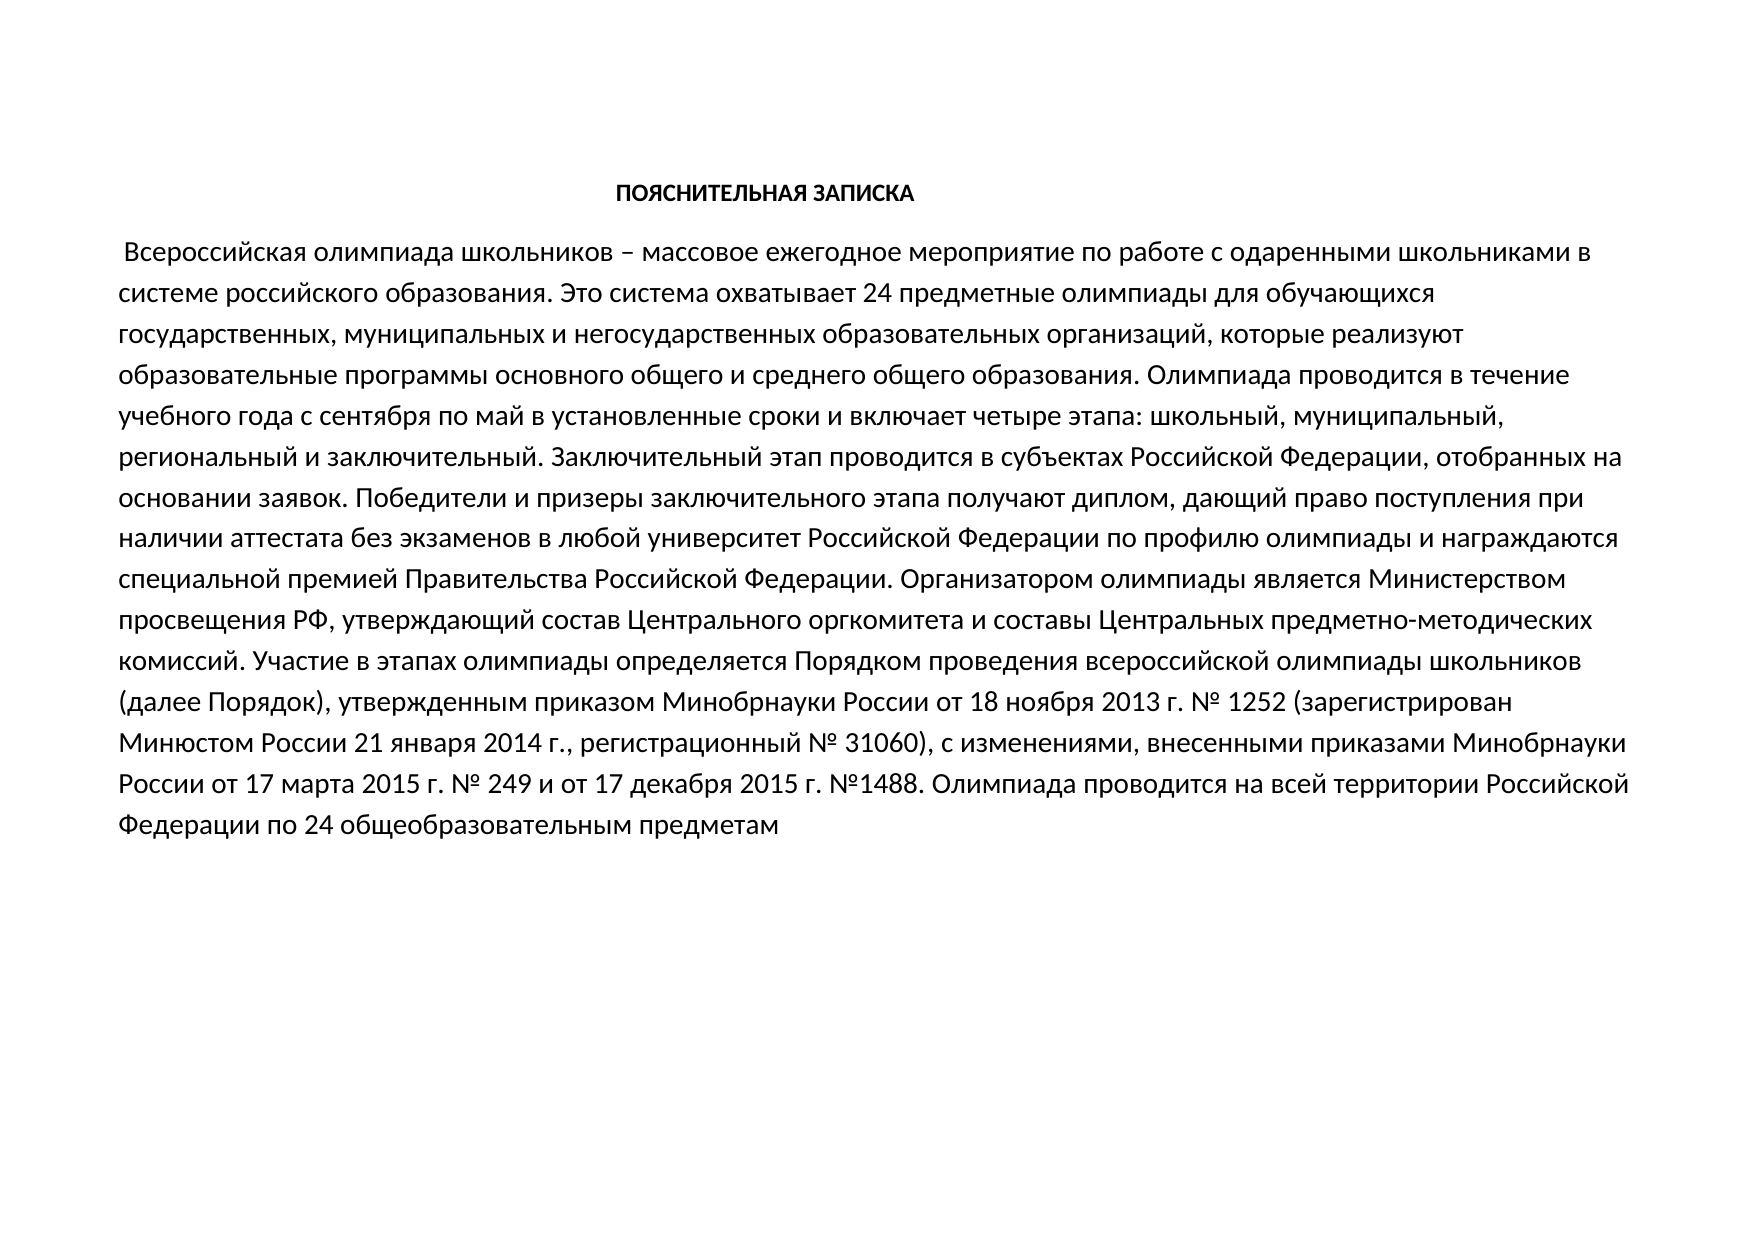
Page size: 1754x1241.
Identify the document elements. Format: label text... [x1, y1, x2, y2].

text ПОЯСНИТЕЛЬНАЯ ЗАПИСКА [118, 177, 1636, 208]
text Всероссийская олимпиада школьников – массовое ежегодное мероприятие по работе с одаренными школьниками в системе российского образования. Это система охватывает 24 предметные олимпиады для обучающихся государственных, муниципальных и негосударственных образовательных организаций, которые реализуют образовательные программы основного общего и среднего общего образования. Олимпиада проводится в течение учебного года с сентября по май в установленные сроки и включает четыре этапа: школьный, муниципальный, региональный и заключительный. Заключительный этап проводится в субъектах Российской Федерации, отобранных на основании заявок. Победители и призеры заключительного этапа получают диплом, дающий право поступления при наличии аттестата без экзаменов в любой университет Российской Федерации по профилю олимпиады и награждаются специальной премией Правительства Российской Федерации. Организатором олимпиады является Министерством просвещения РФ, утверждающий состав Центрального оргкомитета и составы Центральных предметно-методических комиссий. Участие в этапах олимпиады определяется Порядком проведения всероссийской олимпиады школьников (далее Порядок), утвержденным приказом Минобрнауки России от 18 ноября 2013 г. № 1252 (зарегистрирован Минюстом России 21 января 2014 г., регистрационный № 31060), с изменениями, внесенными приказами Минобрнауки России от 17 марта 2015 г. № 249 и от 17 декабря 2015 г. №1488. Олимпиада проводится на всей территории Российской Федерации по 24 общеобразовательным предметам [118, 233, 1636, 842]
